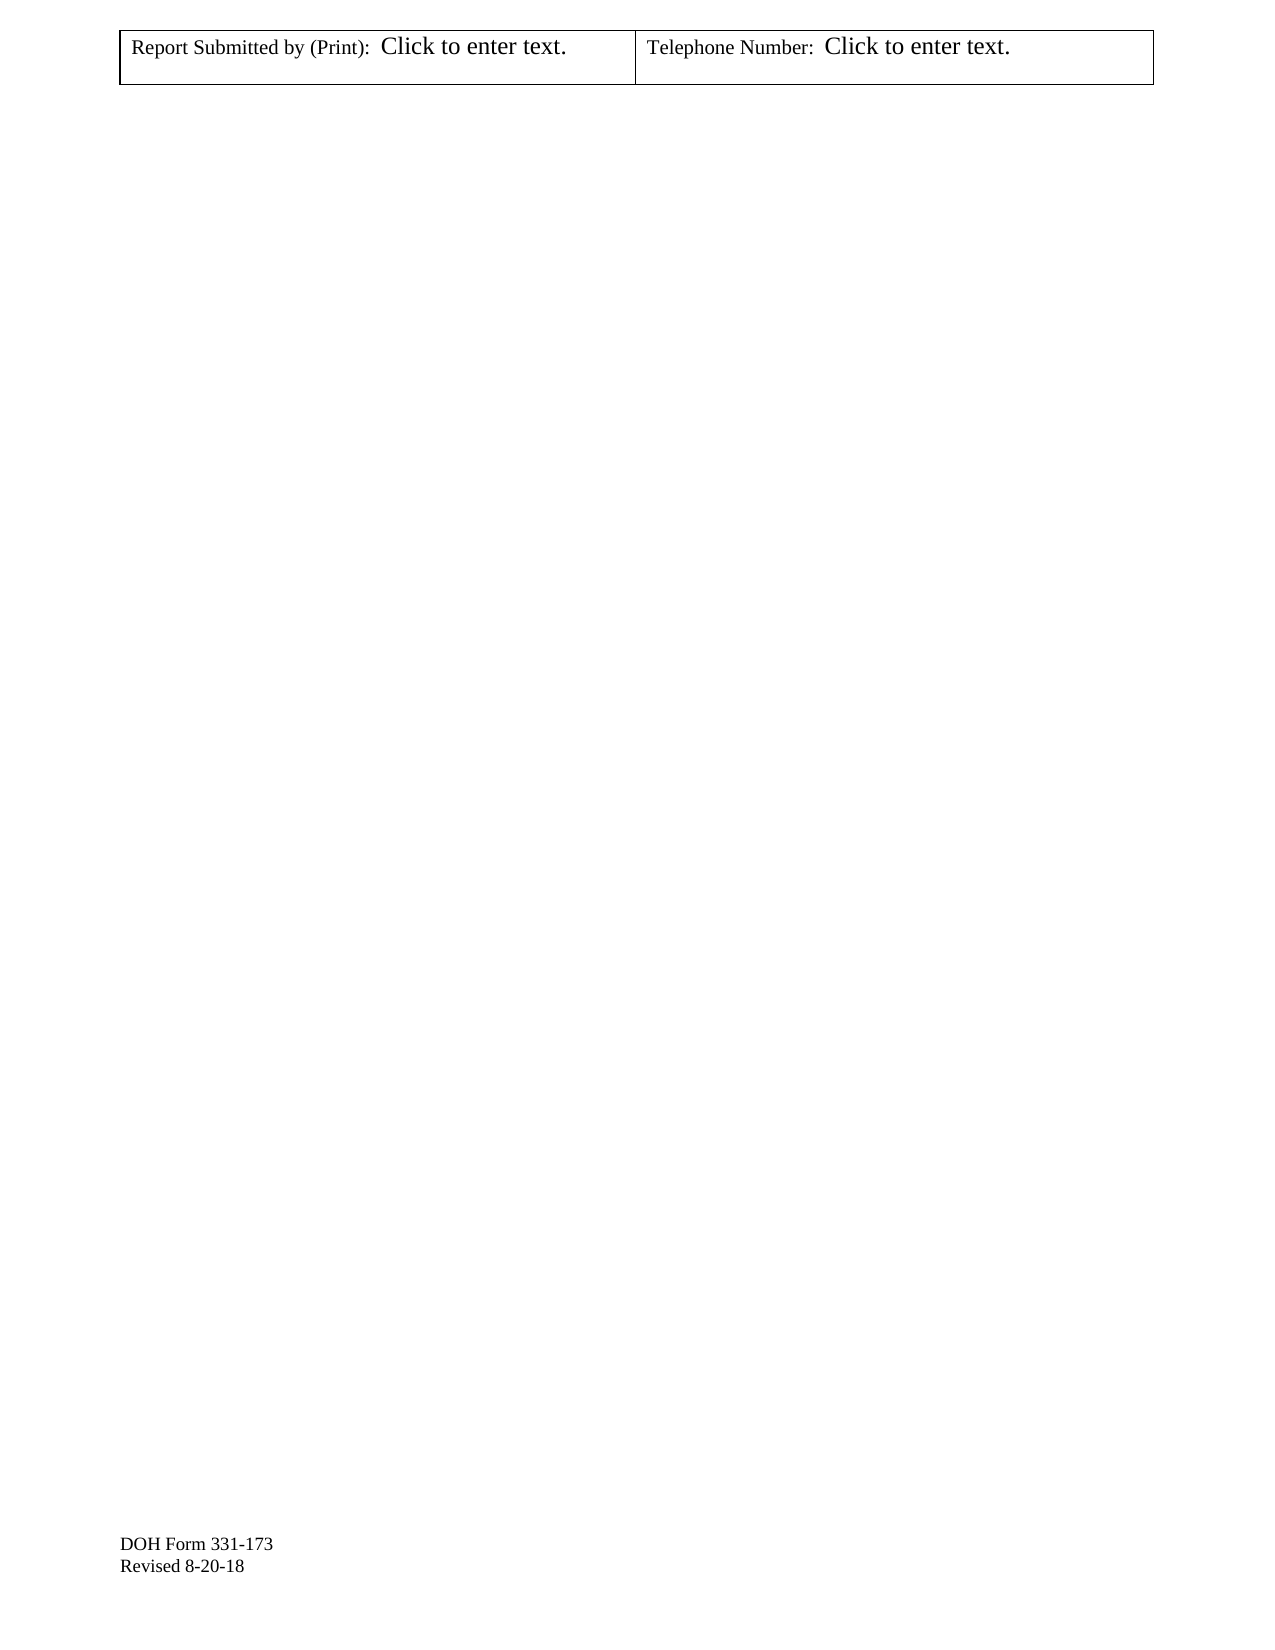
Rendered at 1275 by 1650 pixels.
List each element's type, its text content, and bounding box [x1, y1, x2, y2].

table_cell Report Submitted by (Print): [121, 31, 635, 84]
table_cell Telephone Number: [636, 31, 1153, 84]
